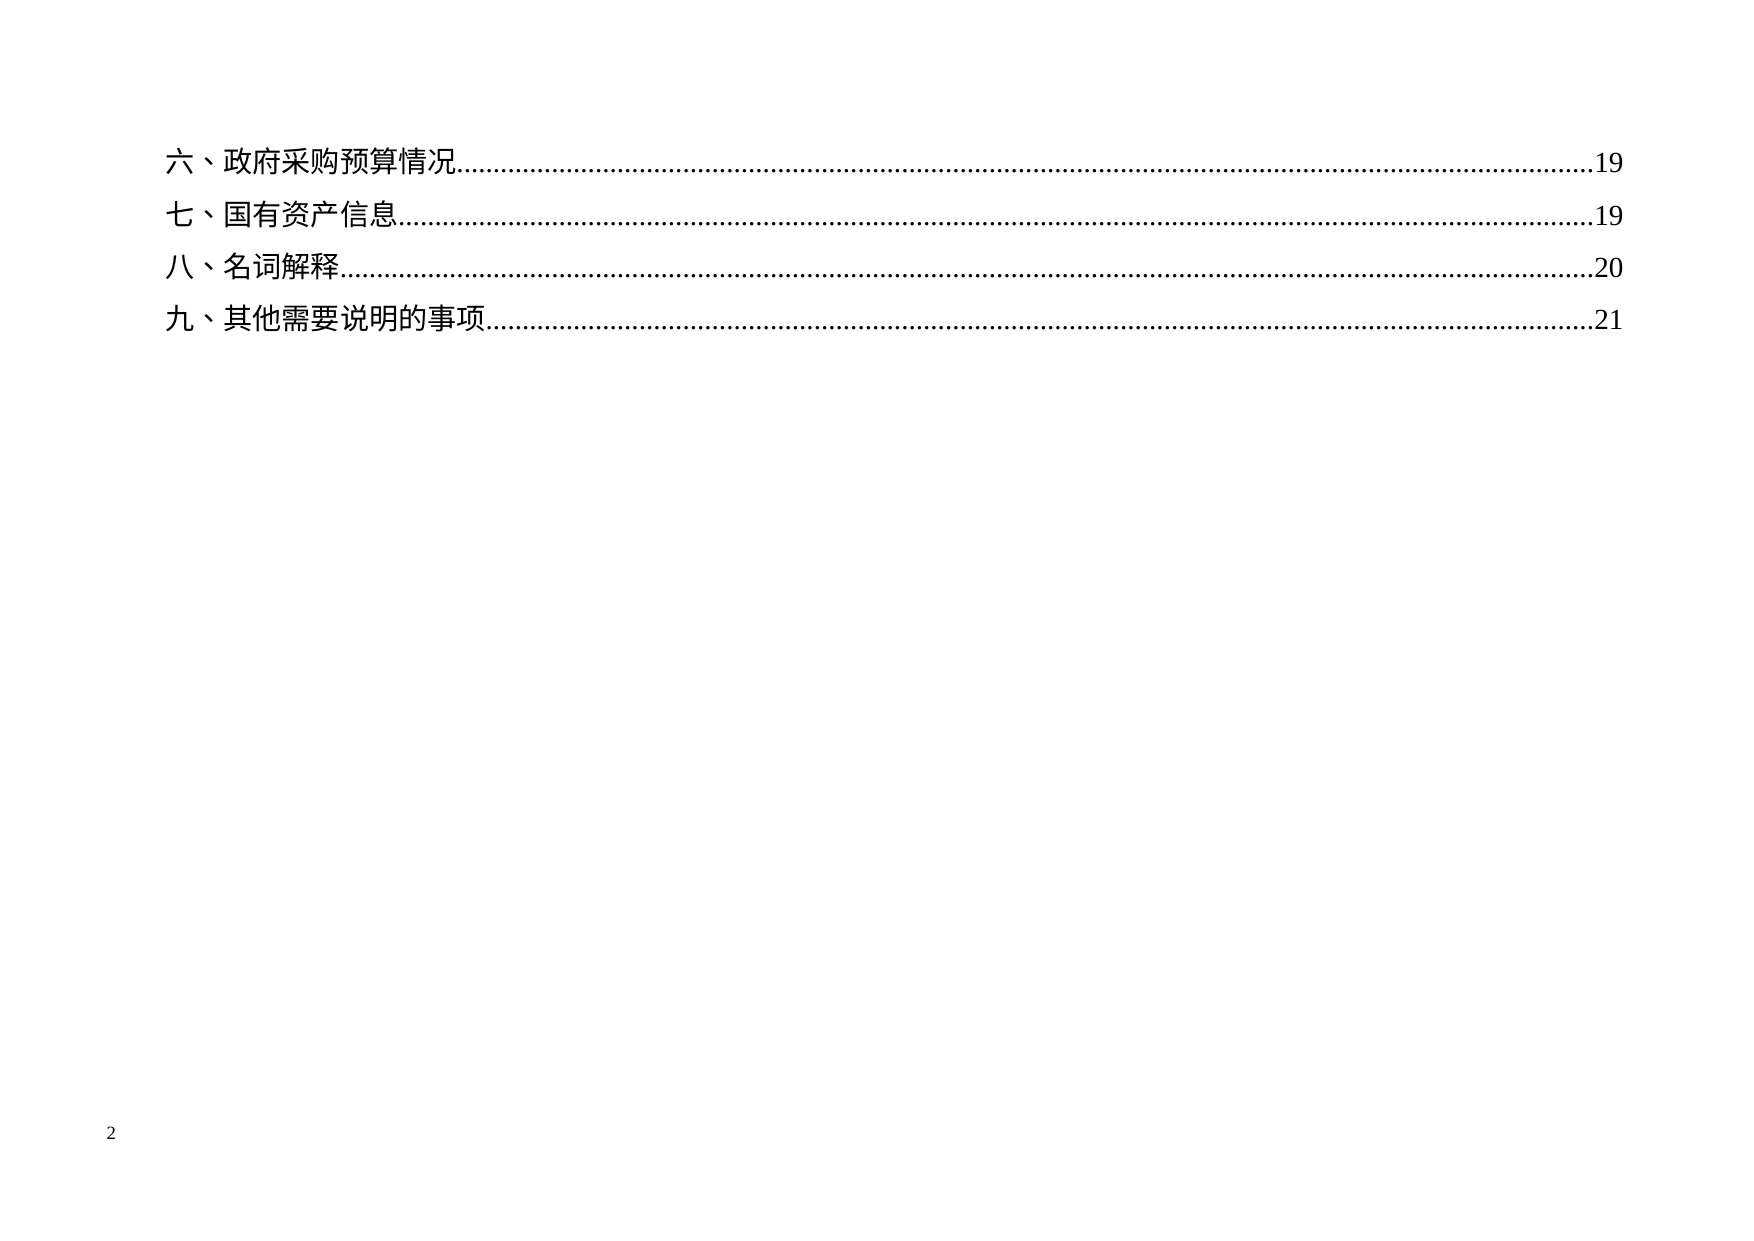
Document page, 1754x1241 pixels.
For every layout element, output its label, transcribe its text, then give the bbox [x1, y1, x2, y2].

text 六、政府采购预算情况 19 [106, 142, 1648, 181]
text 七、国有资产信息 19 [106, 194, 1648, 234]
text 九、其他需要说明的事项 21 [106, 298, 1648, 338]
text 八、名词解释 20 [106, 246, 1648, 286]
